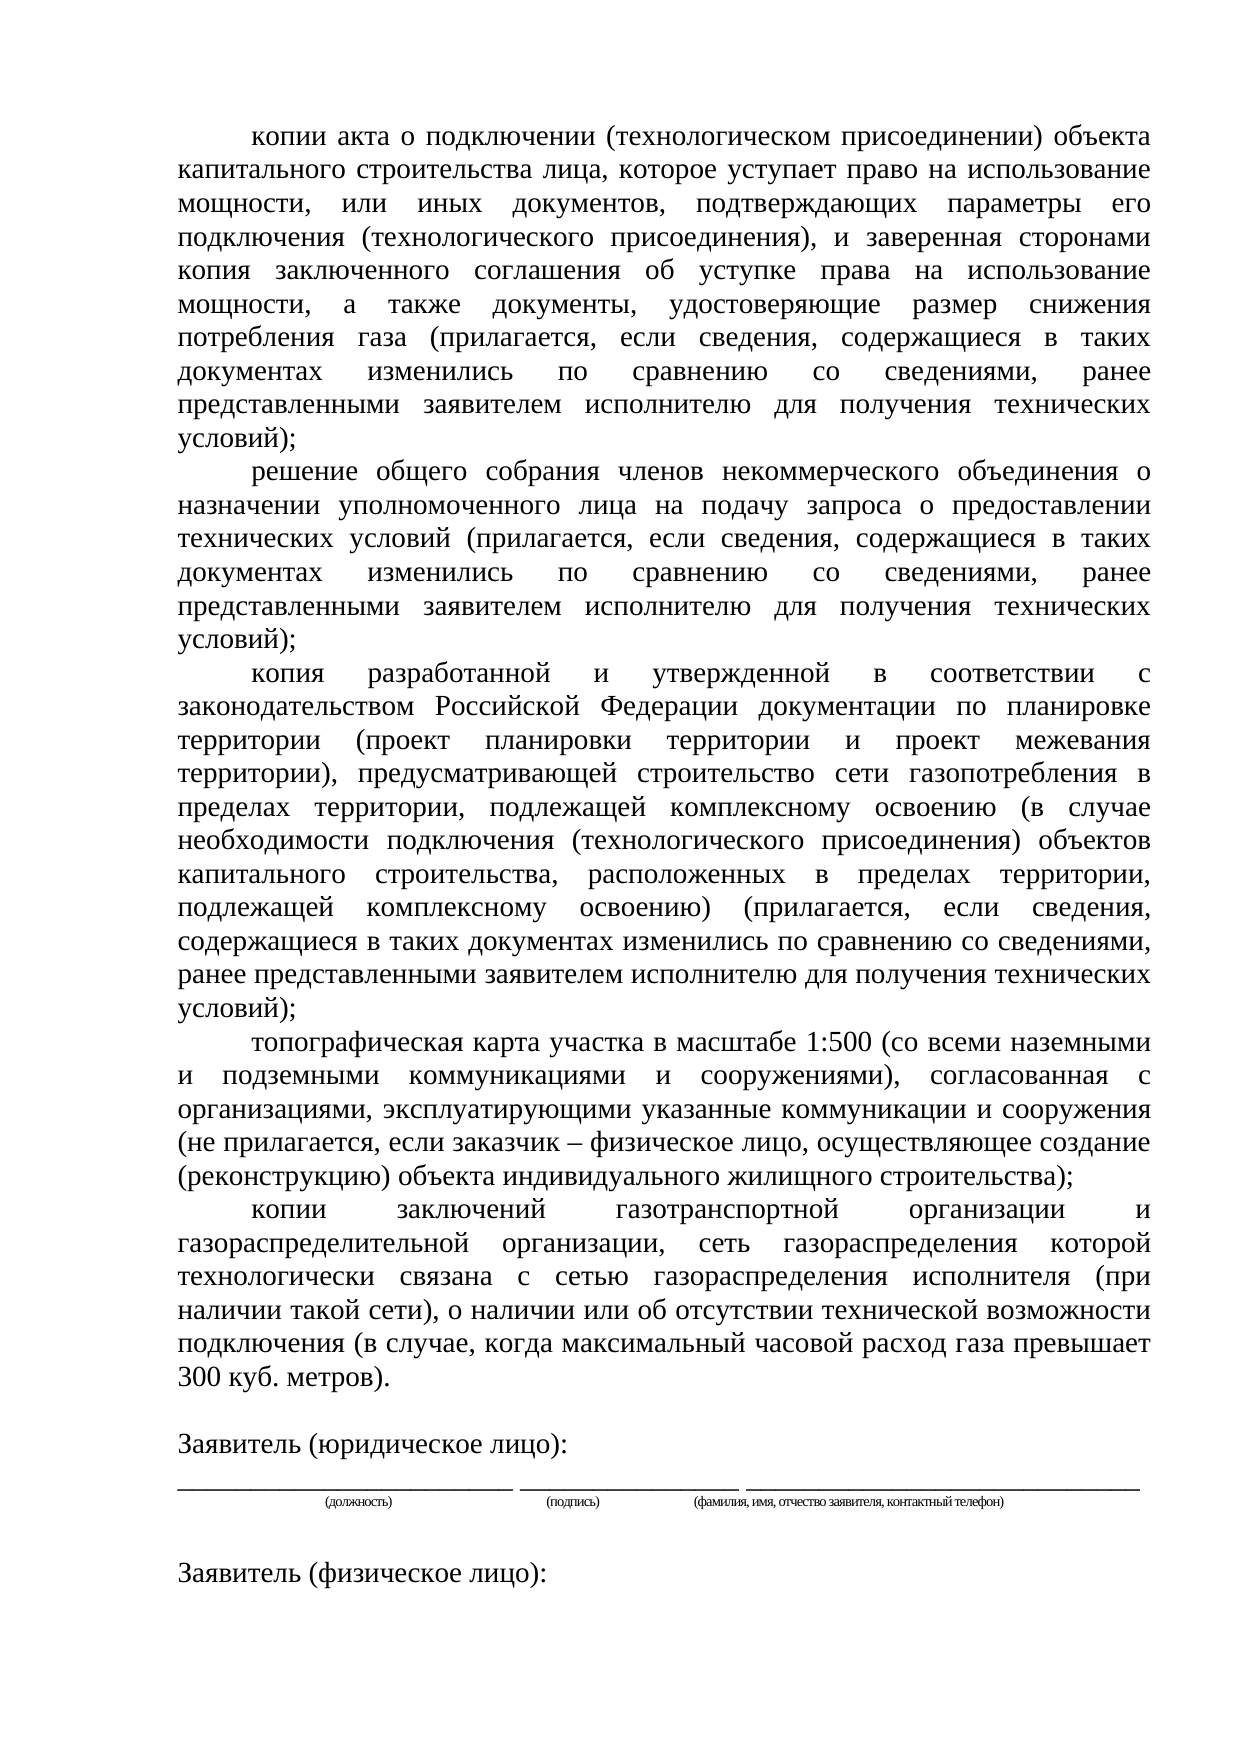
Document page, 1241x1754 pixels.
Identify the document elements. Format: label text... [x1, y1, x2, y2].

text копия разработанной и утвержденной в соответствии с законодательством Российской Федерации документации по планировке территории (проект планировки территории и проект межевания территории), предусматривающей строительство сети газопотребления в пределах территории, подлежащей комплексному освоению (в случае необходимости подключения (технологического присоединения) объектов капитального строительства, расположенных в пределах территории, подлежащей комплексному освоению) (прилагается, если сведения, содержащиеся в таких документах изменились по сравнению со сведениями, ранее представленными заявителем исполнителю для получения технических условий); [177, 655, 1152, 1024]
text топографическая карта участка в масштабе 1:500 (со всеми наземными и подземными коммуникациями и сооружениями), согласованная с организациями, эксплуатирующими указанные коммуникации и сооружения (не прилагается, если заказчик – физическое лицо, осуществляющее создание (реконструкцию) объекта индивидуального жилищного строительства); [177, 1024, 1152, 1191]
text решение общего собрания членов некоммерческого объединения о назначении уполномоченного лица на подачу запроса о предоставлении технических условий (прилагается, если сведения, содержащиеся в таких документах изменились по сравнению со сведениями, ранее представленными заявителем исполнителю для получения технических условий); [177, 453, 1152, 655]
text копии заключений газотранспортной организации и газораспределительной организации, сеть газораспределения которой технологически связана с сетью газораспределения исполнителя (при наличии такой сети), о наличии или об отсутствии технической возможности подключения (в случае, когда максимальный часовой расход газа превышает 300 куб. метров). [177, 1191, 1152, 1393]
text _______________________ _______________ ___________________________ [177, 1460, 1152, 1493]
text Заявитель (юридическое лицо): [177, 1426, 1152, 1460]
text копии акта о подключении (технологическом присоединении) объекта капитального строительства лица, которое уступает право на использование мощности, или иных документов, подтверждающих параметры его подключения (технологического присоединения), и заверенная сторонами копия заключенного соглашения об уступке права на использование мощности, а также документы, удостоверяющие размер снижения потребления газа (прилагается, если сведения, содержащиеся в таких документах изменились по сравнению со сведениями, ранее представленными заявителем исполнителю для получения технических условий); [177, 118, 1152, 453]
text Заявитель (физическое лицо): [177, 1556, 1152, 1589]
text (должность) (подпись) (фамилия, имя, отчество заявителя, контактный телефон) [177, 1493, 1152, 1522]
